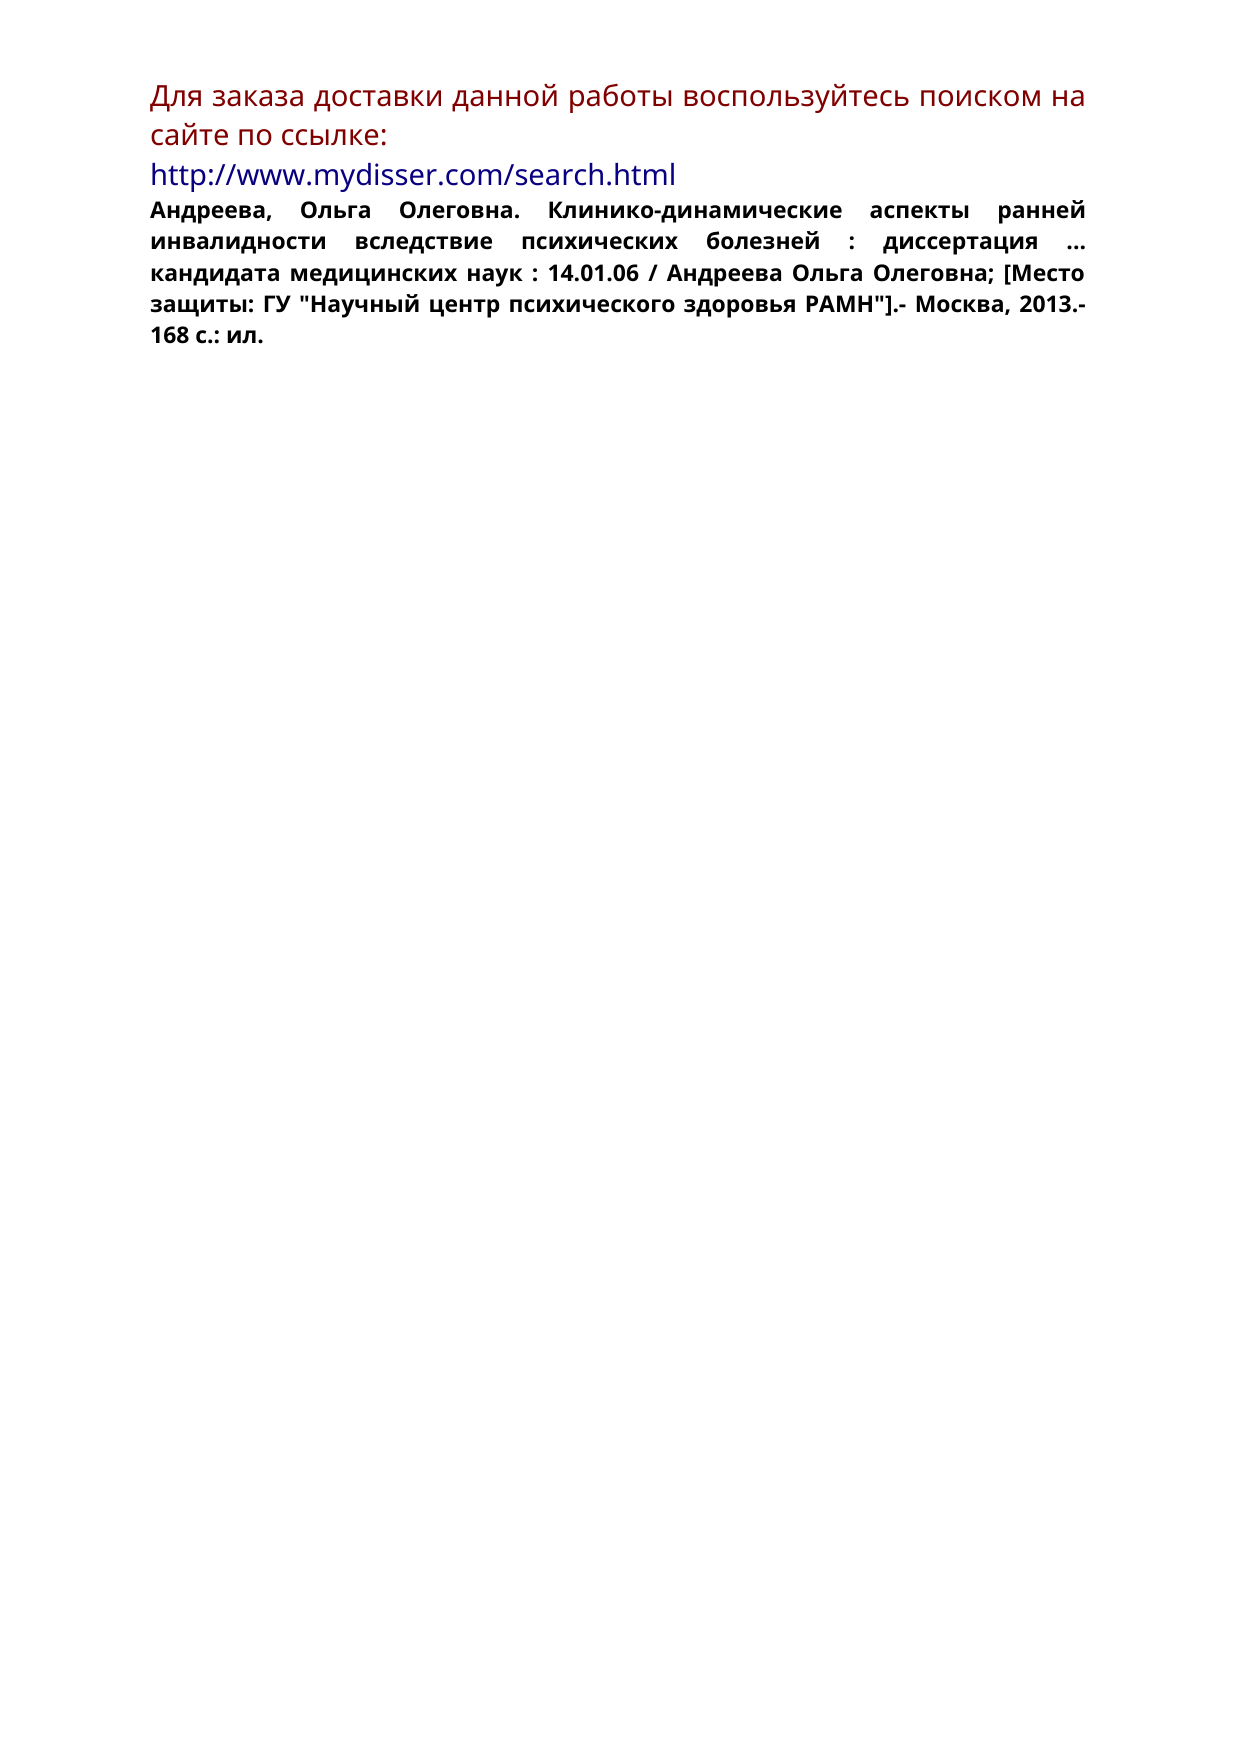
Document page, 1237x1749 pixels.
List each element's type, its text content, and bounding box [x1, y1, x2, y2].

text Андреева, Ольга Олеговна. Клинико-динамические аспекты ранней инвалидности вследствие психических болезней : диссертация ... кандидата медицинских наук : 14.01.06 / Андреева Ольга Олеговна; [Место защиты: ГУ "Научный центр психического здоровья РАМН"].- Москва, 2013.- 168 с.: ил. [150, 194, 1086, 350]
